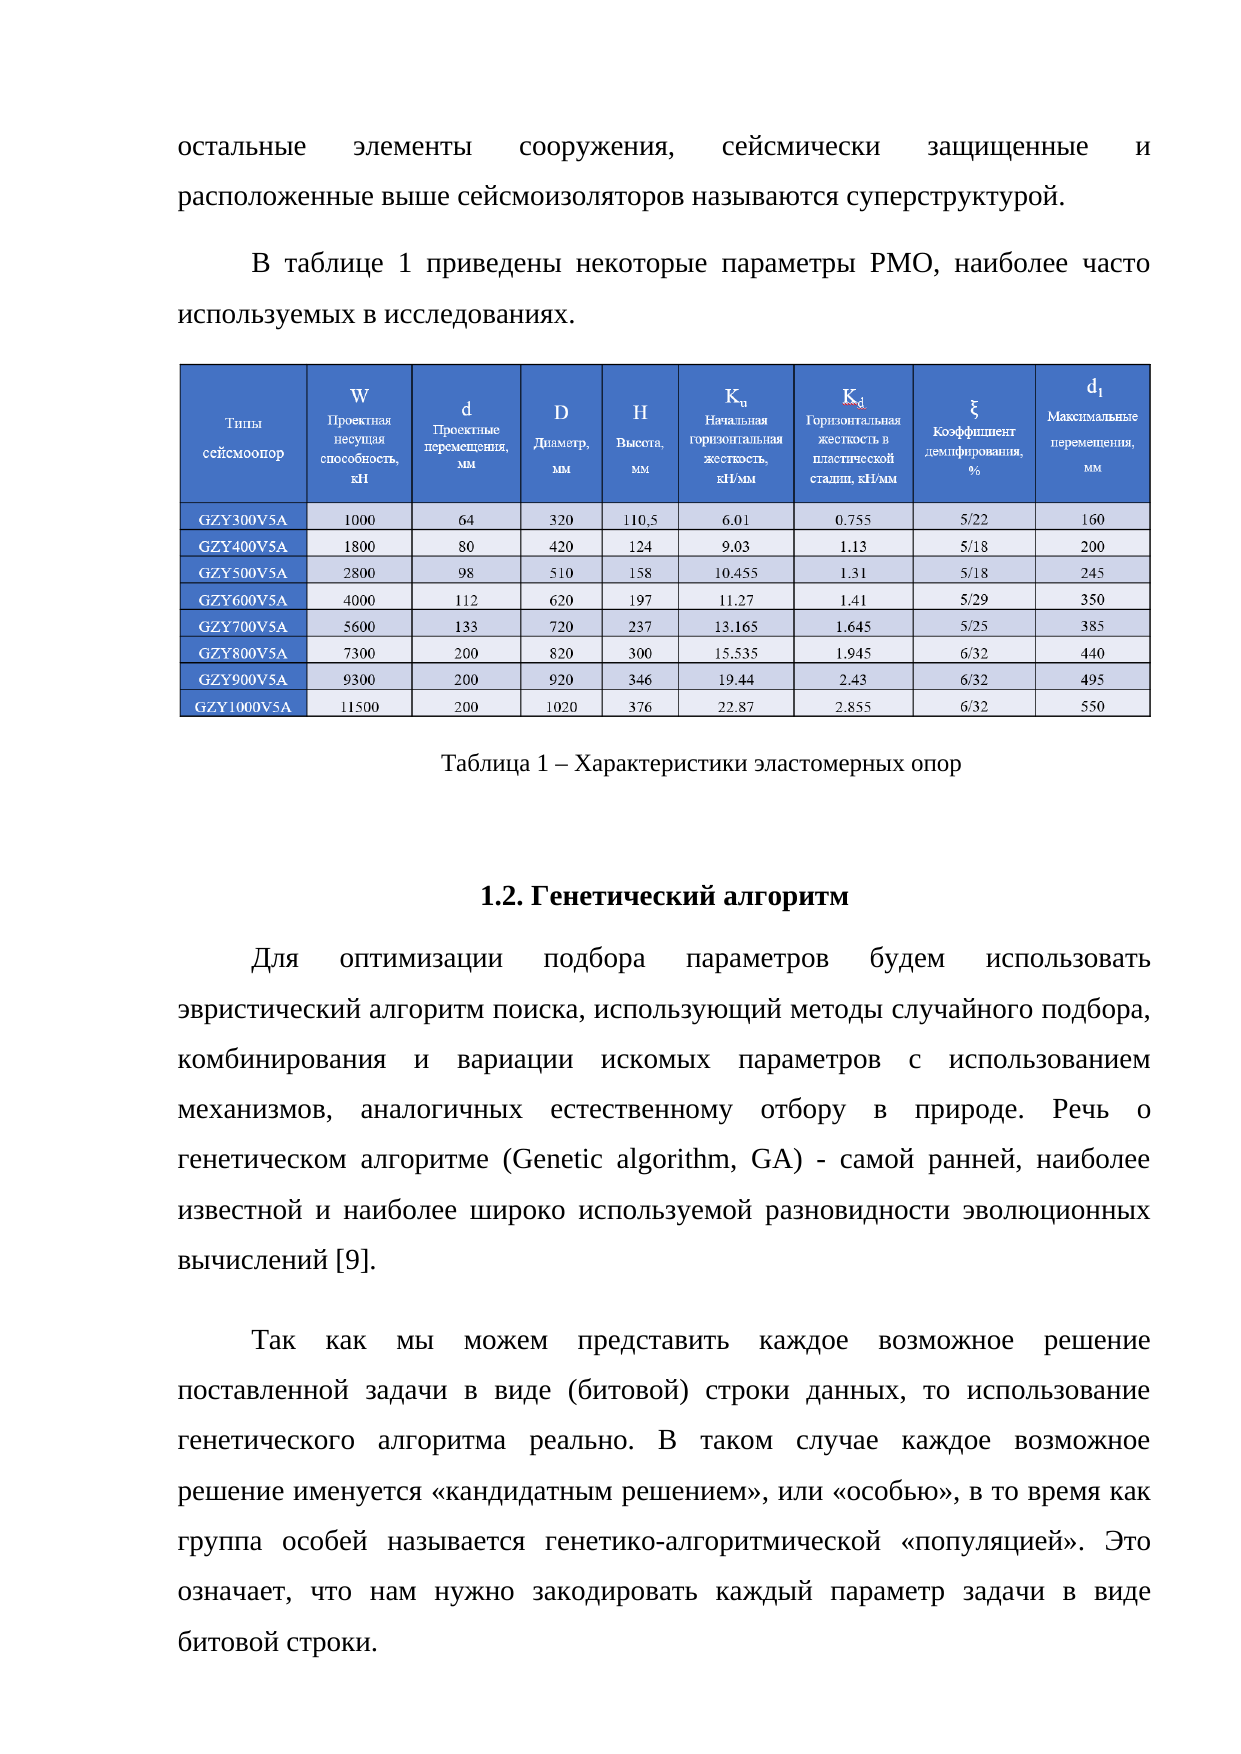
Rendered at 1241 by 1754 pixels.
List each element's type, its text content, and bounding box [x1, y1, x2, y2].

text Так как мы можем представить каждое возможное решение поставленной задачи в виде (битовой) строки данных, то использование генетического алгоритма реально. В таком случае каждое возможное решение именуется «кандидатным решением», или «особью», в то время как группа особей называется генетико-алгоритмической «популяцией». Это означает, что нам нужно закодировать каждый параметр задачи в виде битовой строки. [177, 1322, 1152, 1657]
text В таблице 1 приведены некоторые параметры РМО, наиболее часто используемых в исследованиях. [177, 245, 1152, 329]
subtitle 1.2. Генетический алгоритм [177, 878, 1152, 911]
text Таблица 1 – Характеристики эластомерных опор [177, 748, 1152, 777]
picture [177, 362, 1152, 718]
text Для оптимизации подбора параметров будем использовать эвристический алгоритм поиска, использующий методы случайного подбора, комбинирования и вариации искомых параметров с использованием механизмов, аналогичных естественному отбору в природе. Речь о генетическом алгоритме (Genetic algorithm, GA) - самой ранней, наиболее известной и наиболее широко используемой разновидности эволюционных вычислений [9]. [177, 940, 1152, 1276]
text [177, 128, 1152, 212]
